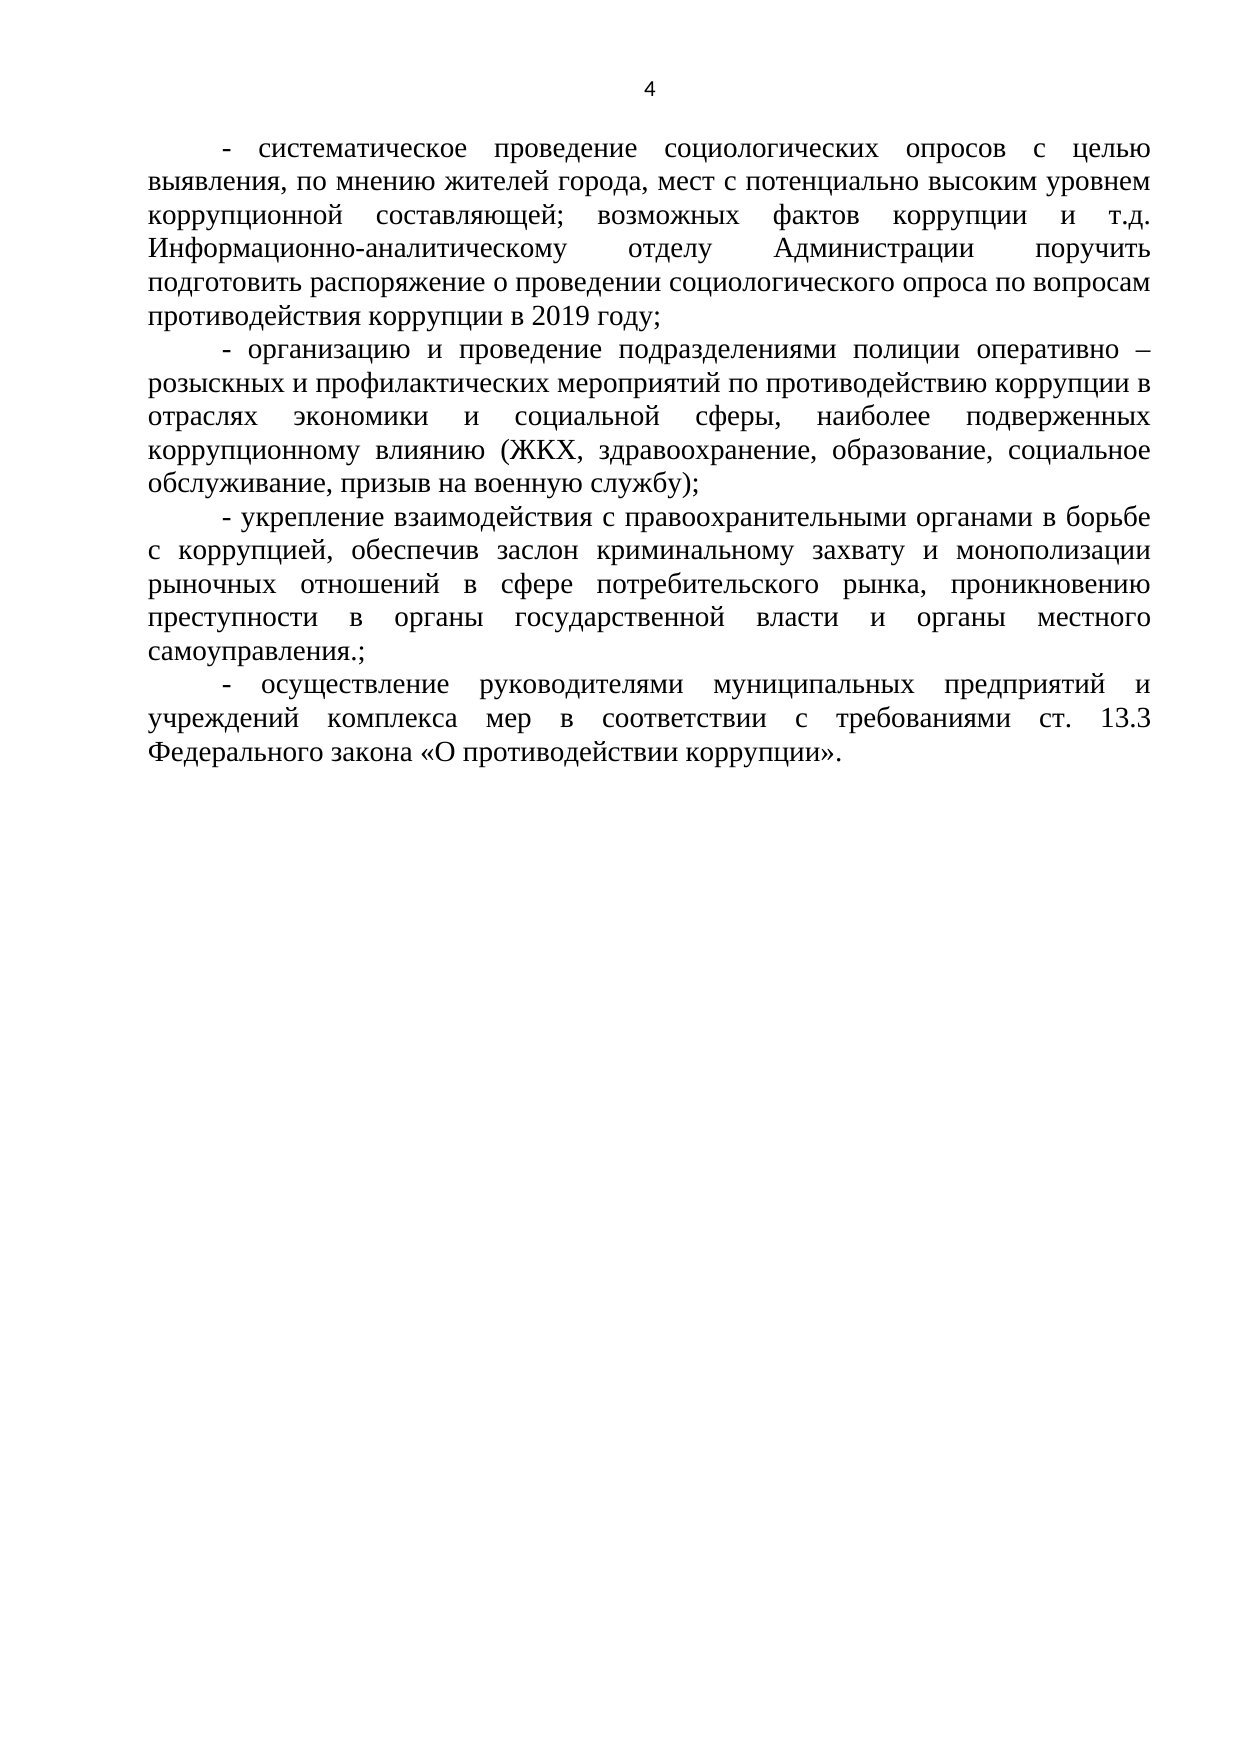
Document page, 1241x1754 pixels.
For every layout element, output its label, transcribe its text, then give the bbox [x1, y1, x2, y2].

list - осуществление руководителями муниципальных предприятий и учреждений комплекса мер в соответствии с требованиями ст. 13.3 Федерального закона «О противодействии коррупции». [148, 667, 1152, 767]
list - организацию и проведение подразделениями полиции оперативно – розыскных и профилактических мероприятий по противодействию коррупции в отраслях экономики и социальной сферы, наиболее подверженных коррупционному влиянию (ЖКХ, здравоохранение, образование, социальное обслуживание, призыв на военную службу); [148, 331, 1152, 499]
list - укрепление взаимодействия с правоохранительными органами в борьбе с коррупцией, обеспечив заслон криминальному захвату и монополизации рыночных отношений в сфере потребительского рынка, проникновению преступности в органы государственной власти и органы местного самоуправления.; [148, 499, 1152, 667]
list - систематическое проведение социологических опросов с целью выявления, по мнению жителей города, мест с потенциально высоким уровнем коррупционной составляющей; возможных фактов коррупции и т.д. Информационно-аналитическому отделу Администрации поручить подготовить распоряжение о проведении социологического опроса по вопросам противодействия коррупции в 2019 году; [148, 130, 1152, 331]
